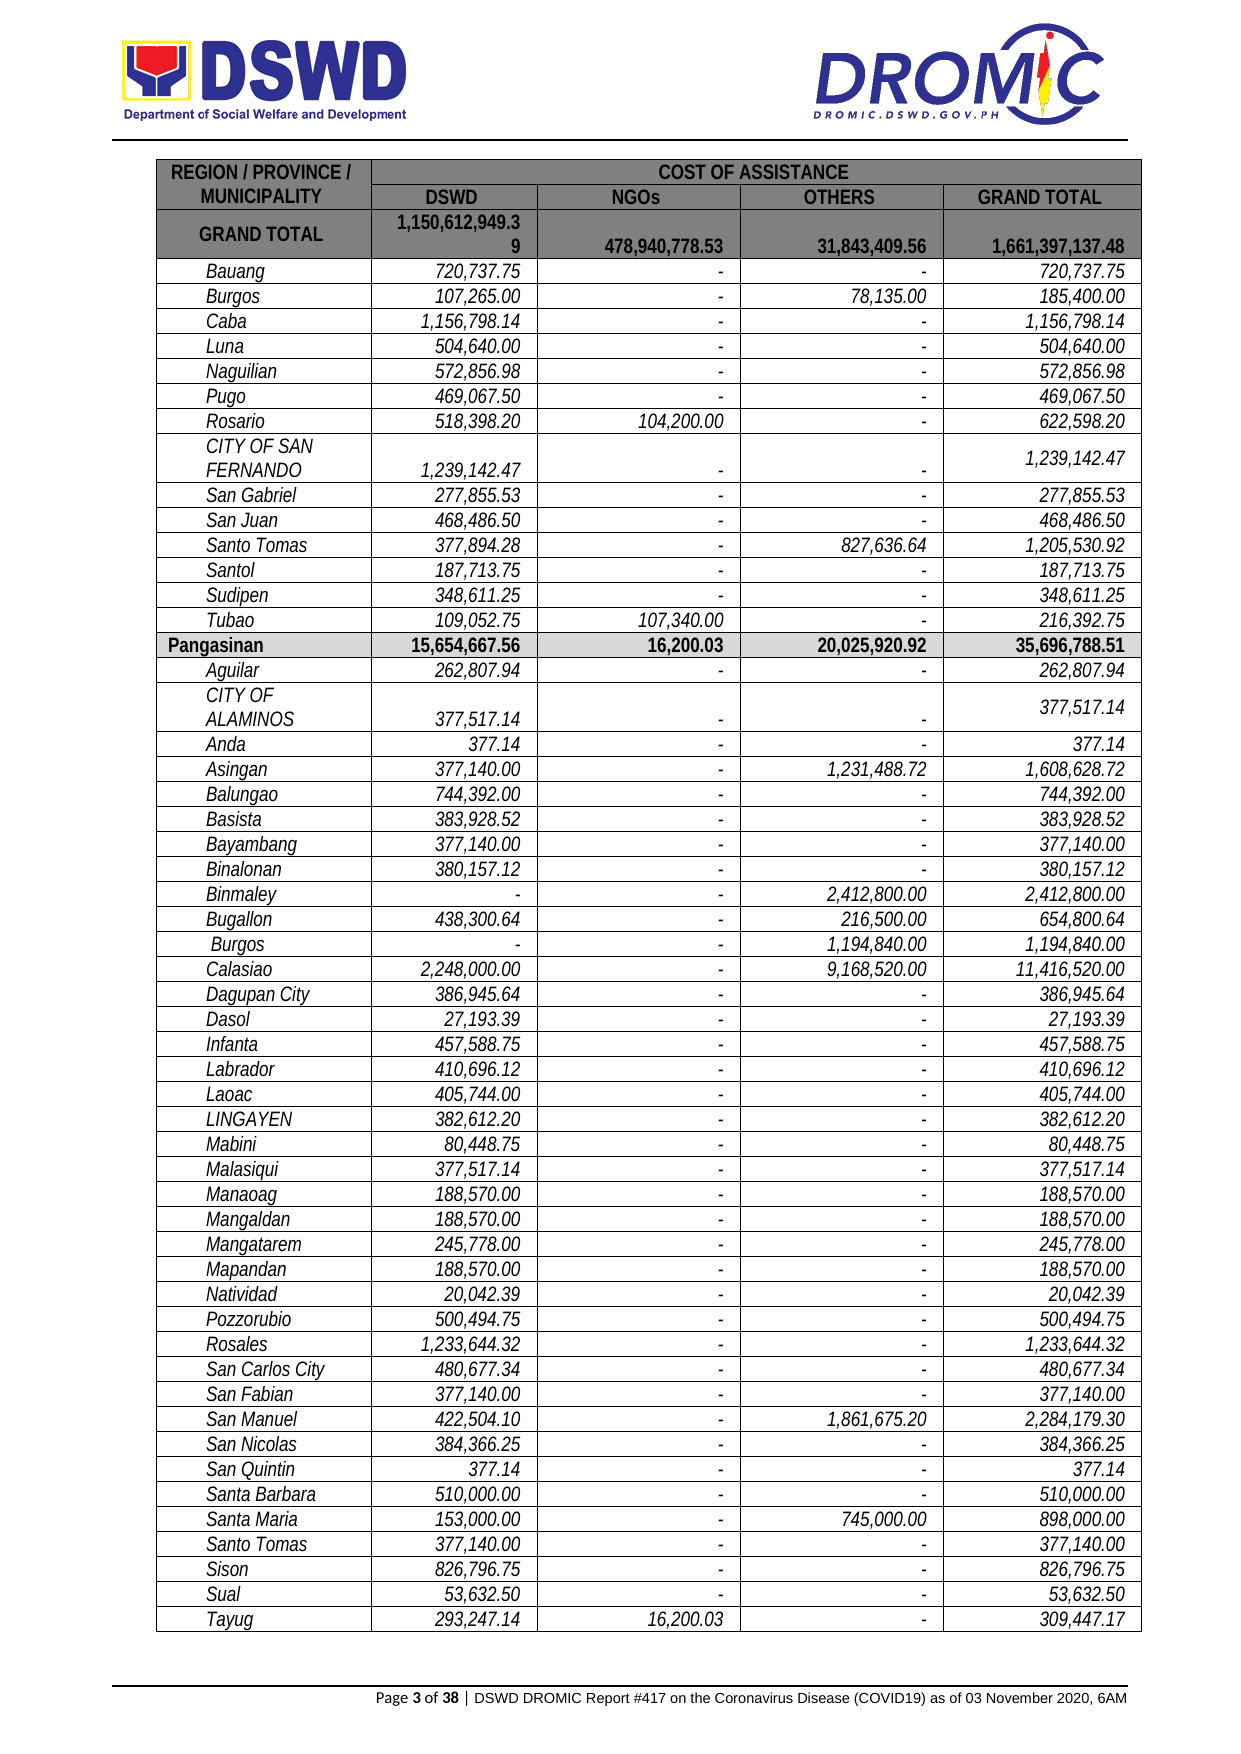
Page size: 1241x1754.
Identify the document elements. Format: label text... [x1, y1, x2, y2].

table_cell 9,168,520.00 [741, 957, 943, 981]
table_cell 827,636.64 [741, 533, 943, 557]
table_cell 480,677.34 [372, 1357, 537, 1381]
table_cell 405,744.00 [944, 1082, 1141, 1106]
table_cell [157, 1357, 194, 1381]
table_cell - [538, 1407, 740, 1431]
table_cell [157, 1032, 194, 1056]
table_cell - [538, 583, 740, 607]
table_cell 16,200.03 [538, 633, 740, 657]
table_cell - [741, 1532, 943, 1556]
table_cell [157, 1082, 194, 1106]
table_cell - [538, 1207, 740, 1231]
table_cell Malasiqui [195, 1157, 371, 1181]
table_cell [157, 558, 194, 582]
table_cell - [741, 334, 943, 358]
table_cell - [741, 807, 943, 831]
table_cell 383,928.52 [944, 807, 1141, 831]
table_cell Sudipen [195, 583, 371, 607]
table_cell Rosales [195, 1332, 371, 1356]
table_cell Aguilar [195, 658, 371, 682]
table_cell 377,517.14 [372, 1157, 537, 1181]
table_cell 53,632.50 [944, 1582, 1141, 1606]
table_cell 188,570.00 [944, 1182, 1141, 1206]
table_cell - [741, 1332, 943, 1356]
table_cell [157, 359, 194, 383]
table_cell 377,140.00 [372, 1382, 537, 1406]
table_cell - [741, 1432, 943, 1456]
table_cell Binalonan [195, 857, 371, 881]
table_cell - [538, 1007, 740, 1031]
table_cell Manaoag [195, 1182, 371, 1206]
table_cell - [741, 1132, 943, 1156]
table_cell [157, 757, 194, 781]
table_cell 11,416,520.00 [944, 957, 1141, 981]
table_cell - [741, 1457, 943, 1481]
table_cell - [538, 957, 740, 981]
table_cell Bayambang [195, 832, 371, 856]
table_cell 20,042.39 [372, 1282, 537, 1306]
table_cell Sual [195, 1582, 371, 1606]
table_cell - [741, 1382, 943, 1406]
table_cell - [538, 1582, 740, 1606]
table_cell [157, 907, 194, 931]
table_cell [157, 658, 194, 682]
table_cell San Juan [195, 508, 371, 532]
table_cell - [741, 608, 943, 632]
table_cell [157, 732, 194, 756]
table_cell [157, 1232, 194, 1256]
table_cell Naguilian [195, 359, 371, 383]
table_cell [157, 1407, 194, 1431]
table_cell 382,612.20 [372, 1107, 537, 1131]
table_cell [157, 932, 194, 956]
table_cell [157, 857, 194, 881]
table_cell [157, 334, 194, 358]
table_cell Calasiao [195, 957, 371, 981]
table_cell - [538, 658, 740, 682]
table_cell Santo Tomas [195, 1532, 371, 1556]
table_cell 478,940,778.53 [538, 210, 740, 258]
table_cell Rosario [195, 409, 371, 433]
table_cell [157, 683, 194, 731]
table_cell - [538, 1107, 740, 1131]
table_cell 188,570.00 [944, 1257, 1141, 1281]
table_cell - [538, 558, 740, 582]
table_cell Sison [195, 1557, 371, 1581]
table_cell - [538, 1357, 740, 1381]
table_cell Basista [195, 807, 371, 831]
table_cell [157, 1257, 194, 1281]
table_cell 510,000.00 [944, 1482, 1141, 1506]
table_cell 1,661,397,137.48 [944, 210, 1141, 258]
table_cell - [741, 1607, 943, 1631]
table_cell 188,570.00 [372, 1207, 537, 1231]
table_cell Natividad [195, 1282, 371, 1306]
table_cell Laoac [195, 1082, 371, 1106]
table_cell - [538, 1032, 740, 1056]
table_cell - [741, 1557, 943, 1581]
table_cell 107,340.00 [538, 608, 740, 632]
table_cell - [538, 1557, 740, 1581]
table_cell - [538, 1507, 740, 1531]
table_cell 377,517.14 [372, 683, 537, 731]
table_cell 377,517.14 [944, 683, 1141, 731]
table_cell 377.14 [944, 732, 1141, 756]
table_cell - [372, 882, 537, 906]
table_cell 20,042.39 [944, 1282, 1141, 1306]
table_cell 377.14 [372, 1457, 537, 1481]
table_cell 422,504.10 [372, 1407, 537, 1431]
table_cell [157, 782, 194, 806]
table_cell [157, 957, 194, 981]
table_cell 1,608,628.72 [944, 757, 1141, 781]
table_cell - [741, 359, 943, 383]
table_cell - [538, 359, 740, 383]
table_cell - [741, 384, 943, 408]
table_cell San Gabriel [195, 483, 371, 507]
table_cell 2,412,800.00 [741, 882, 943, 906]
table_cell San Carlos City [195, 1357, 371, 1381]
table_cell - [538, 1282, 740, 1306]
table_cell - [372, 932, 537, 956]
table_cell - [741, 1257, 943, 1281]
table_cell 383,928.52 [372, 807, 537, 831]
table_cell [157, 533, 194, 557]
table_cell - [741, 1307, 943, 1331]
table_cell - [741, 1482, 943, 1506]
table_cell 384,366.25 [944, 1432, 1141, 1456]
table_cell 826,796.75 [372, 1557, 537, 1581]
table_cell OTHERS [741, 185, 943, 209]
table_cell Anda [195, 732, 371, 756]
table_cell 107,265.00 [372, 284, 537, 308]
table_cell [157, 309, 194, 333]
table_cell - [538, 284, 740, 308]
table_cell Mangatarem [195, 1232, 371, 1256]
table_cell 153,000.00 [372, 1507, 537, 1531]
table_cell Burgos [195, 284, 371, 308]
table_cell - [538, 1457, 740, 1481]
table_cell - [538, 1157, 740, 1181]
table_cell 31,843,409.56 [741, 210, 943, 258]
table_cell Dasol [195, 1007, 371, 1031]
table_cell 457,588.75 [944, 1032, 1141, 1056]
table_cell - [741, 409, 943, 433]
table_cell Infanta [195, 1032, 371, 1056]
table_cell 262,807.94 [944, 658, 1141, 682]
table_cell - [741, 1157, 943, 1181]
table_cell - [741, 259, 943, 283]
table_cell - [741, 508, 943, 532]
table_cell - [538, 1057, 740, 1081]
table_cell 377.14 [372, 732, 537, 756]
table_cell Pugo [195, 384, 371, 408]
table_cell Santa Barbara [195, 1482, 371, 1506]
table_cell - [538, 1482, 740, 1506]
table_cell 410,696.12 [372, 1057, 537, 1081]
table_cell [157, 1432, 194, 1456]
table_cell 504,640.00 [944, 334, 1141, 358]
table_cell - [741, 683, 943, 731]
table_cell 1,861,675.20 [741, 1407, 943, 1431]
picture [781, 23, 1133, 125]
table_cell - [538, 1257, 740, 1281]
table_cell 188,570.00 [944, 1207, 1141, 1231]
table_cell 386,945.64 [944, 982, 1141, 1006]
table_cell [157, 982, 194, 1006]
table_cell 104,200.00 [538, 409, 740, 433]
table_cell [157, 807, 194, 831]
table_cell - [538, 1182, 740, 1206]
table_cell - [741, 1032, 943, 1056]
table_cell 386,945.64 [372, 982, 537, 1006]
table_cell [157, 1182, 194, 1206]
table_cell 293,247.14 [372, 1607, 537, 1631]
table_cell - [741, 583, 943, 607]
table_cell GRAND TOTAL [944, 185, 1141, 209]
table_cell 622,598.20 [944, 409, 1141, 433]
table_cell San Nicolas [195, 1432, 371, 1456]
table_cell 27,193.39 [372, 1007, 537, 1031]
table_cell [157, 608, 194, 632]
table_cell 438,300.64 [372, 907, 537, 931]
table_cell - [538, 857, 740, 881]
table_cell - [538, 1332, 740, 1356]
table_cell - [741, 1082, 943, 1106]
table_cell Bauang [195, 259, 371, 283]
table_cell 1,231,488.72 [741, 757, 943, 781]
table_cell - [538, 832, 740, 856]
table_cell 1,150,612,949.39 [372, 210, 537, 258]
table_cell CITY OF SAN FERNANDO [195, 434, 371, 482]
table_cell - [741, 1282, 943, 1306]
table_cell 187,713.75 [944, 558, 1141, 582]
table_cell 1,239,142.47 [944, 434, 1141, 482]
table_cell [157, 483, 194, 507]
table_cell Bugallon [195, 907, 371, 931]
table_cell [157, 1332, 194, 1356]
table_cell 53,632.50 [372, 1582, 537, 1606]
table_cell 469,067.50 [944, 384, 1141, 408]
table_cell - [741, 1182, 943, 1206]
table_cell [157, 409, 194, 433]
table_cell 654,800.64 [944, 907, 1141, 931]
table_cell 377,517.14 [944, 1157, 1141, 1181]
table_cell 468,486.50 [372, 508, 537, 532]
table_cell 1,156,798.14 [372, 309, 537, 333]
table_cell Caba [195, 309, 371, 333]
table_cell - [538, 982, 740, 1006]
table_cell 20,025,920.92 [741, 633, 943, 657]
table_cell 27,193.39 [944, 1007, 1141, 1031]
table_cell - [538, 259, 740, 283]
table_cell 510,000.00 [372, 1482, 537, 1506]
table_cell - [538, 309, 740, 333]
table_cell 2,412,800.00 [944, 882, 1141, 906]
table_cell NGOs [538, 185, 740, 209]
table_cell [157, 1157, 194, 1181]
table_cell 1,239,142.47 [372, 434, 537, 482]
table_cell Dagupan City [195, 982, 371, 1006]
table_cell 377,140.00 [944, 1532, 1141, 1556]
table_cell 744,392.00 [944, 782, 1141, 806]
table_cell 80,448.75 [372, 1132, 537, 1156]
table_cell - [538, 1532, 740, 1556]
table_cell [157, 1307, 194, 1331]
table_cell 504,640.00 [372, 334, 537, 358]
table_cell Labrador [195, 1057, 371, 1081]
table_cell - [741, 832, 943, 856]
table_cell Pozzorubio [195, 1307, 371, 1331]
table_cell 35,696,788.51 [944, 633, 1141, 657]
table_cell - [741, 1357, 943, 1381]
table_cell 262,807.94 [372, 658, 537, 682]
table_cell [157, 1382, 194, 1406]
table_cell - [741, 558, 943, 582]
table_cell San Quintin [195, 1457, 371, 1481]
table_cell 898,000.00 [944, 1507, 1141, 1531]
table_cell 348,611.25 [372, 583, 537, 607]
table_cell [157, 259, 194, 283]
table_cell - [538, 508, 740, 532]
table_cell 380,157.12 [944, 857, 1141, 881]
table_cell 380,157.12 [372, 857, 537, 881]
table_cell - [538, 907, 740, 931]
table_cell [157, 1482, 194, 1506]
table_cell 457,588.75 [372, 1032, 537, 1056]
table_cell 1,233,644.32 [372, 1332, 537, 1356]
table_cell 572,856.98 [372, 359, 537, 383]
table_cell 109,052.75 [372, 608, 537, 632]
table_cell - [741, 309, 943, 333]
table_cell Pangasinan [157, 633, 371, 657]
table_cell [157, 1207, 194, 1231]
table_cell 188,570.00 [372, 1182, 537, 1206]
table_cell - [538, 732, 740, 756]
table_cell 1,194,840.00 [741, 932, 943, 956]
table_cell [157, 583, 194, 607]
table_cell [157, 832, 194, 856]
table_cell 2,284,179.30 [944, 1407, 1141, 1431]
table_cell [157, 508, 194, 532]
table_cell 80,448.75 [944, 1132, 1141, 1156]
table_cell 377,140.00 [944, 1382, 1141, 1406]
table_cell 1,156,798.14 [944, 309, 1141, 333]
table_cell - [741, 732, 943, 756]
table_cell [157, 1057, 194, 1081]
table_cell 382,612.20 [944, 1107, 1141, 1131]
table_cell 405,744.00 [372, 1082, 537, 1106]
table_cell - [741, 434, 943, 482]
table_cell - [538, 807, 740, 831]
table_cell - [538, 1432, 740, 1456]
table_cell 377,140.00 [944, 832, 1141, 856]
table_cell - [538, 1132, 740, 1156]
table_cell 384,366.25 [372, 1432, 537, 1456]
table_cell [157, 434, 194, 482]
table_cell [157, 1132, 194, 1156]
table_cell - [538, 334, 740, 358]
table_cell 500,494.75 [372, 1307, 537, 1331]
table_cell 469,067.50 [372, 384, 537, 408]
table_cell 468,486.50 [944, 508, 1141, 532]
table_cell Santa Maria [195, 1507, 371, 1531]
table_cell [157, 1107, 194, 1131]
table_cell San Fabian [195, 1382, 371, 1406]
table_cell Tayug [195, 1607, 371, 1631]
table_cell 187,713.75 [372, 558, 537, 582]
table_cell - [741, 857, 943, 881]
table_cell - [741, 1207, 943, 1231]
table_cell - [538, 1232, 740, 1256]
table_cell 245,778.00 [372, 1232, 537, 1256]
table_cell 377,140.00 [372, 757, 537, 781]
table_cell Mangaldan [195, 1207, 371, 1231]
table_cell - [538, 434, 740, 482]
table_cell 410,696.12 [944, 1057, 1141, 1081]
table_cell [157, 882, 194, 906]
table_cell - [538, 882, 740, 906]
table_cell [157, 1607, 194, 1631]
table_cell LINGAYEN [195, 1107, 371, 1131]
table_cell 720,737.75 [372, 259, 537, 283]
table_cell 245,778.00 [944, 1232, 1141, 1256]
table_cell - [741, 1107, 943, 1131]
table_cell Mabini [195, 1132, 371, 1156]
table_cell - [538, 1382, 740, 1406]
table_cell - [741, 1007, 943, 1031]
table_cell 1,205,530.92 [944, 533, 1141, 557]
table_cell [157, 1532, 194, 1556]
table_cell Luna [195, 334, 371, 358]
table_cell - [741, 782, 943, 806]
table_cell [157, 1457, 194, 1481]
table_cell DSWD [372, 185, 537, 209]
table_cell 1,233,644.32 [944, 1332, 1141, 1356]
table_cell - [538, 782, 740, 806]
table_cell Santo Tomas [195, 533, 371, 557]
table_cell San Manuel [195, 1407, 371, 1431]
table_cell 216,392.75 [944, 608, 1141, 632]
table_cell Santol [195, 558, 371, 582]
table_cell 572,856.98 [944, 359, 1141, 383]
table_cell 377,140.00 [372, 832, 537, 856]
table_cell GRAND TOTAL [157, 210, 371, 258]
table_cell 1,194,840.00 [944, 932, 1141, 956]
table_cell 277,855.53 [944, 483, 1141, 507]
table_cell - [538, 757, 740, 781]
table_cell Asingan [195, 757, 371, 781]
table_header REGION / PROVINCE / MUNICIPALITY [157, 160, 371, 209]
table_cell - [741, 483, 943, 507]
picture [112, 37, 416, 125]
table_cell 188,570.00 [372, 1257, 537, 1281]
table_cell - [538, 533, 740, 557]
table_cell [157, 1007, 194, 1031]
table_cell 309,447.17 [944, 1607, 1141, 1631]
table_cell 480,677.34 [944, 1357, 1141, 1381]
table_cell 500,494.75 [944, 1307, 1141, 1331]
table_cell 744,392.00 [372, 782, 537, 806]
table_cell [157, 1557, 194, 1581]
table_cell 720,737.75 [944, 259, 1141, 283]
table_cell 348,611.25 [944, 583, 1141, 607]
table_cell 826,796.75 [944, 1557, 1141, 1581]
table_cell 185,400.00 [944, 284, 1141, 308]
table_cell Tubao [195, 608, 371, 632]
table_cell Binmaley [195, 882, 371, 906]
table_cell 518,398.20 [372, 409, 537, 433]
table_cell 377,140.00 [372, 1532, 537, 1556]
table_cell - [741, 1232, 943, 1256]
table_cell 377.14 [944, 1457, 1141, 1481]
table_cell Mapandan [195, 1257, 371, 1281]
table_header COST OF ASSISTANCE [372, 160, 1141, 184]
table_cell [157, 384, 194, 408]
table_cell Burgos [195, 932, 371, 956]
table_cell 216,500.00 [741, 907, 943, 931]
table_cell Balungao [195, 782, 371, 806]
table_cell - [538, 384, 740, 408]
table_cell [157, 1507, 194, 1531]
table_cell - [538, 1307, 740, 1331]
table_cell 377,894.28 [372, 533, 537, 557]
table_cell - [741, 1057, 943, 1081]
table_cell 16,200.03 [538, 1607, 740, 1631]
table_cell - [741, 1582, 943, 1606]
table_cell - [538, 932, 740, 956]
table_cell [157, 1582, 194, 1606]
table_cell - [538, 1082, 740, 1106]
table_cell CITY OF ALAMINOS [195, 683, 371, 731]
table_cell - [538, 683, 740, 731]
table_cell 2,248,000.00 [372, 957, 537, 981]
table_cell 745,000.00 [741, 1507, 943, 1531]
table_cell [157, 284, 194, 308]
table_cell 277,855.53 [372, 483, 537, 507]
table_cell [157, 1282, 194, 1306]
table_cell - [741, 982, 943, 1006]
table_cell - [741, 658, 943, 682]
table_cell - [538, 483, 740, 507]
table_cell 15,654,667.56 [372, 633, 537, 657]
table_cell 78,135.00 [741, 284, 943, 308]
